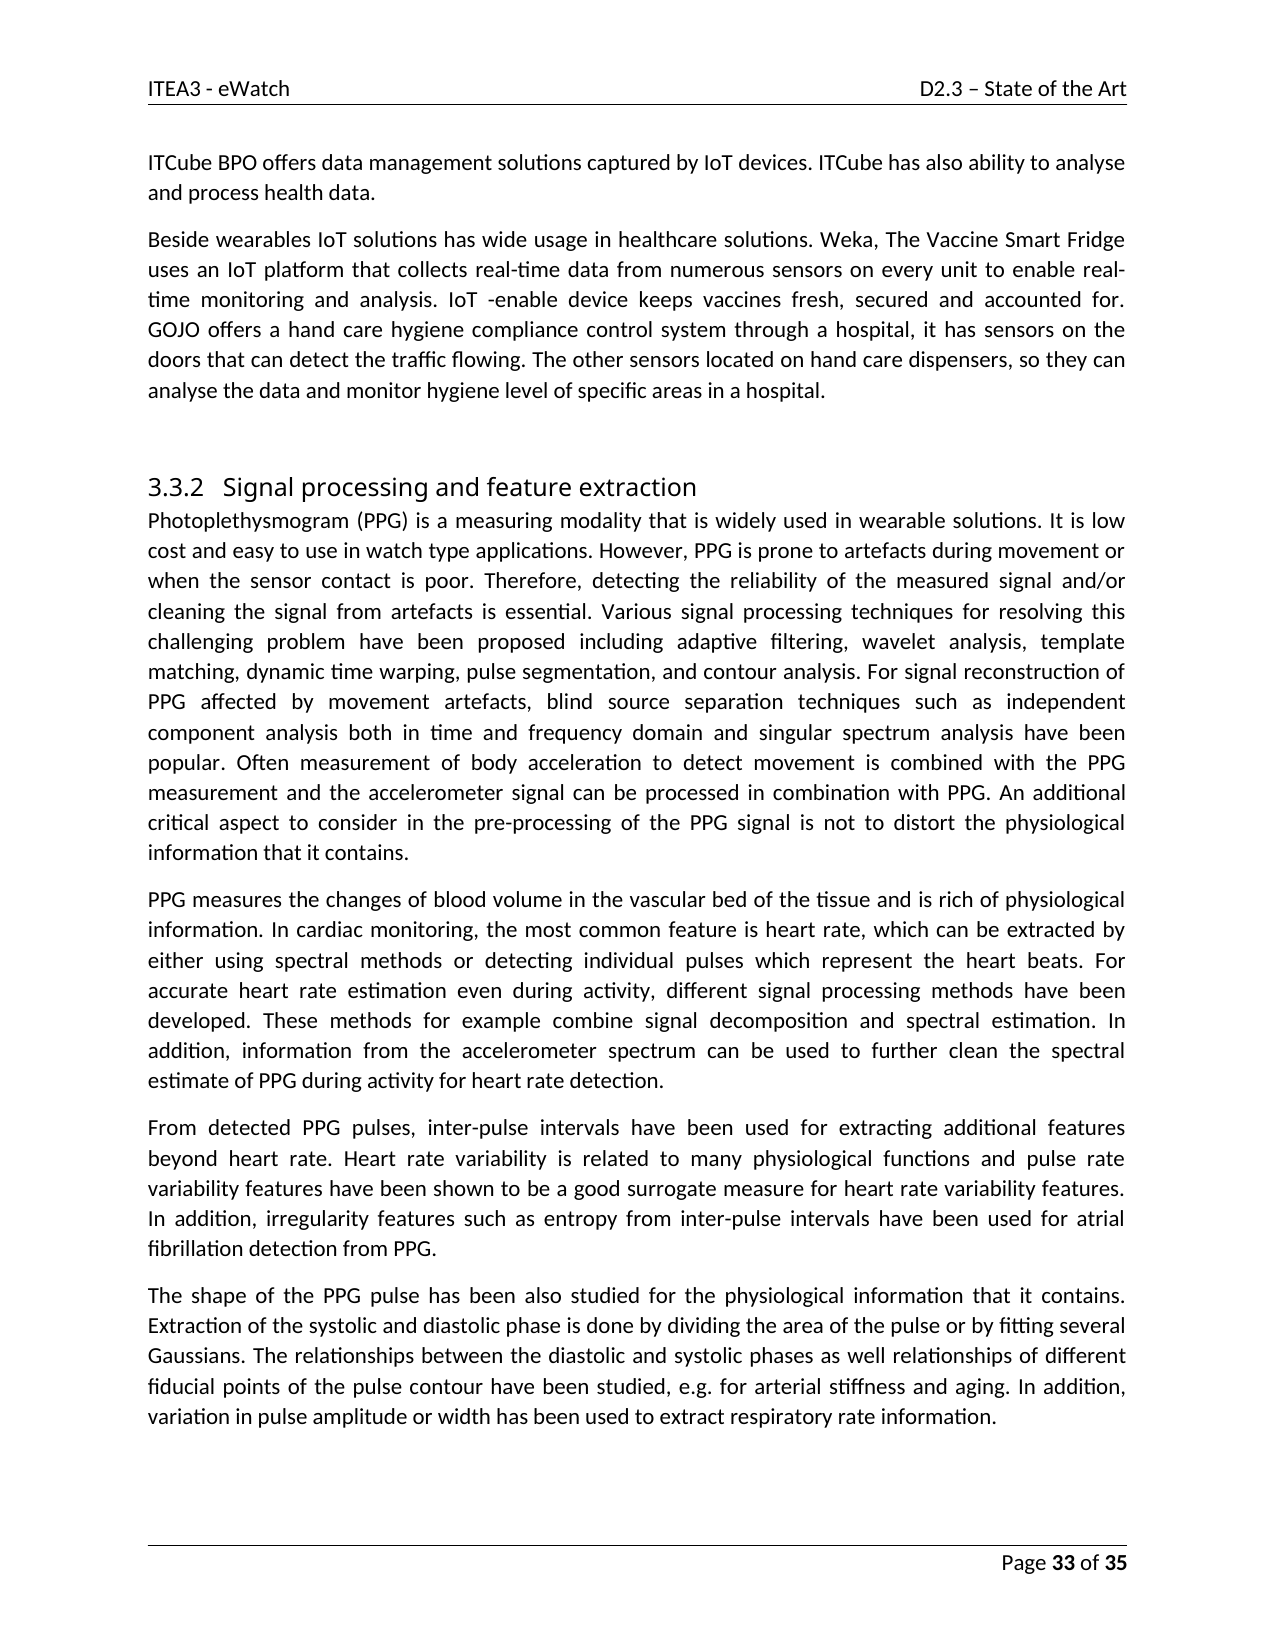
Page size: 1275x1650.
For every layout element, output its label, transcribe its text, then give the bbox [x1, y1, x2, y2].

text The shape of the PPG pulse has been also studied for the physiological information that it contains. Extraction of the systolic and diastolic phase is done by dividing the area of the pulse or by fitting several Gaussians. The relationships between the diastolic and systolic phases as well relationships of different fiducial points of the pulse contour have been studied, e.g. for arterial stiffness and aging. In addition, variation in pulse amplitude or width has been used to extract respiratory rate information. [148, 1281, 1127, 1430]
subtitle Signal processing and feature extraction [148, 469, 1127, 503]
text Beside wearables IoT solutions has wide usage in healthcare solutions. Weka, The Vaccine Smart Fridge uses an IoT platform that collects real-time data from numerous sensors on every unit to enable real-time monitoring and analysis. IoT -enable device keeps vaccines fresh, secured and accounted for. GOJO offers a hand care hygiene compliance control system through a hospital, it has sensors on the doors that can detect the traffic flowing. The other sensors located on hand care dispensers, so they can analyse the data and monitor hygiene level of specific areas in a hospital. [148, 225, 1127, 404]
text PPG measures the changes of blood volume in the vascular bed of the tissue and is rich of physiological information. In cardiac monitoring, the most common feature is heart rate, which can be extracted by either using spectral methods or detecting individual pulses which represent the heart beats. For accurate heart rate estimation even during activity, different signal processing methods have been developed. These methods for example combine signal decomposition and spectral estimation. In addition, information from the accelerometer spectrum can be used to further clean the spectral estimate of PPG during activity for heart rate detection. [148, 885, 1127, 1095]
text From detected PPG pulses, inter-pulse intervals have been used for extracting additional features beyond heart rate. Heart rate variability is related to many physiological functions and pulse rate variability features have been shown to be a good surrogate measure for heart rate variability features. In addition, irregularity features such as entropy from inter-pulse intervals have been used for atrial fibrillation detection from PPG. [148, 1113, 1127, 1262]
text Photoplethysmogram (PPG) is a measuring modality that is widely used in wearable solutions. It is low cost and easy to use in watch type applications. However, PPG is prone to artefacts during movement or when the sensor contact is poor. Therefore, detecting the reliability of the measured signal and/or cleaning the signal from artefacts is essential. Various signal processing techniques for resolving this challenging problem have been proposed including adaptive filtering, wavelet analysis, template matching, dynamic time warping, pulse segmentation, and contour analysis. For signal reconstruction of PPG affected by movement artefacts, blind source separation techniques such as independent component analysis both in time and frequency domain and singular spectrum analysis have been popular. Often measurement of body acceleration to detect movement is combined with the PPG measurement and the accelerometer signal can be processed in combination with PPG. An additional critical aspect to consider in the pre-processing of the PPG signal is not to distort the physiological information that it contains. [148, 506, 1127, 867]
text ITCube BPO offers data management solutions captured by IoT devices. ITCube has also ability to analyse and process health data. [148, 148, 1127, 206]
